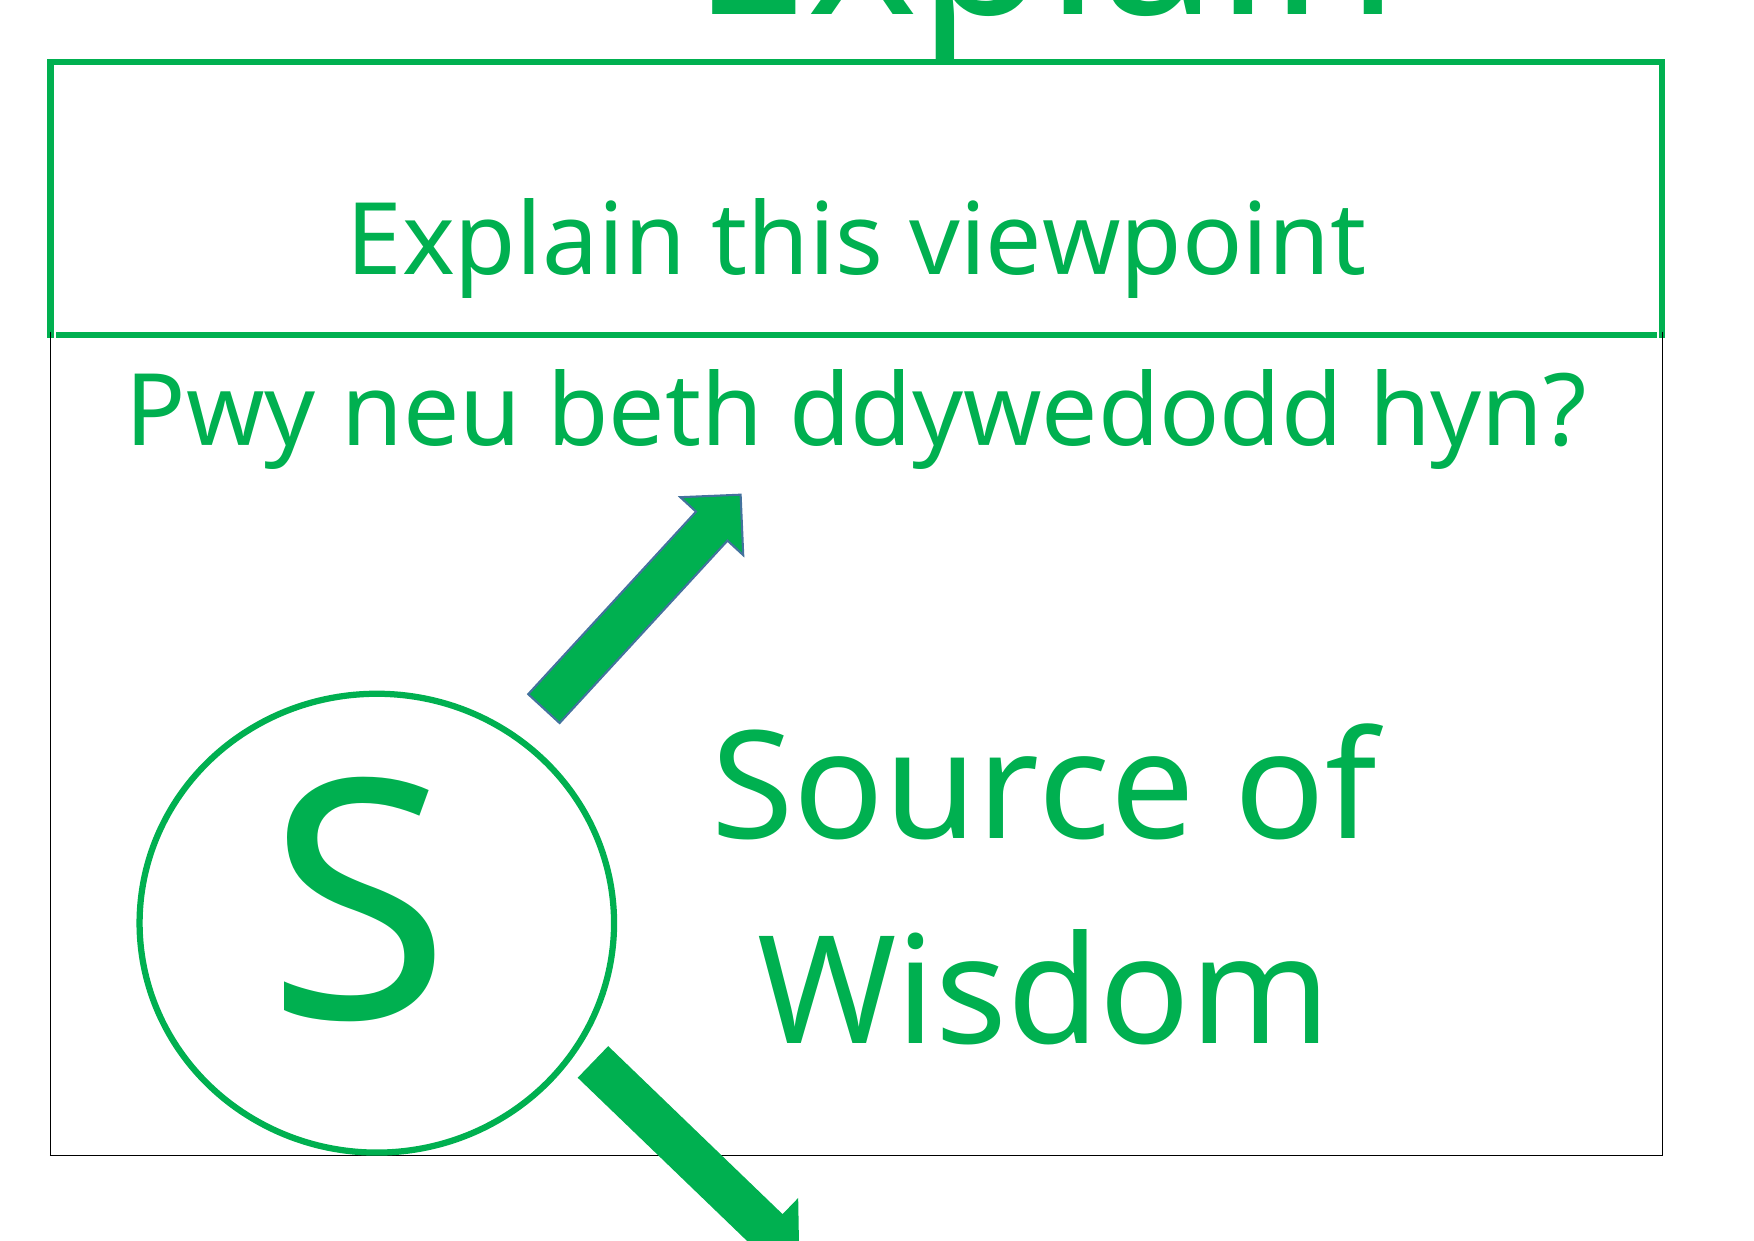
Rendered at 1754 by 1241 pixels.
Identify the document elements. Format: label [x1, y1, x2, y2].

table_cell [51, 332, 1662, 1155]
table_header [54, 65, 1659, 332]
